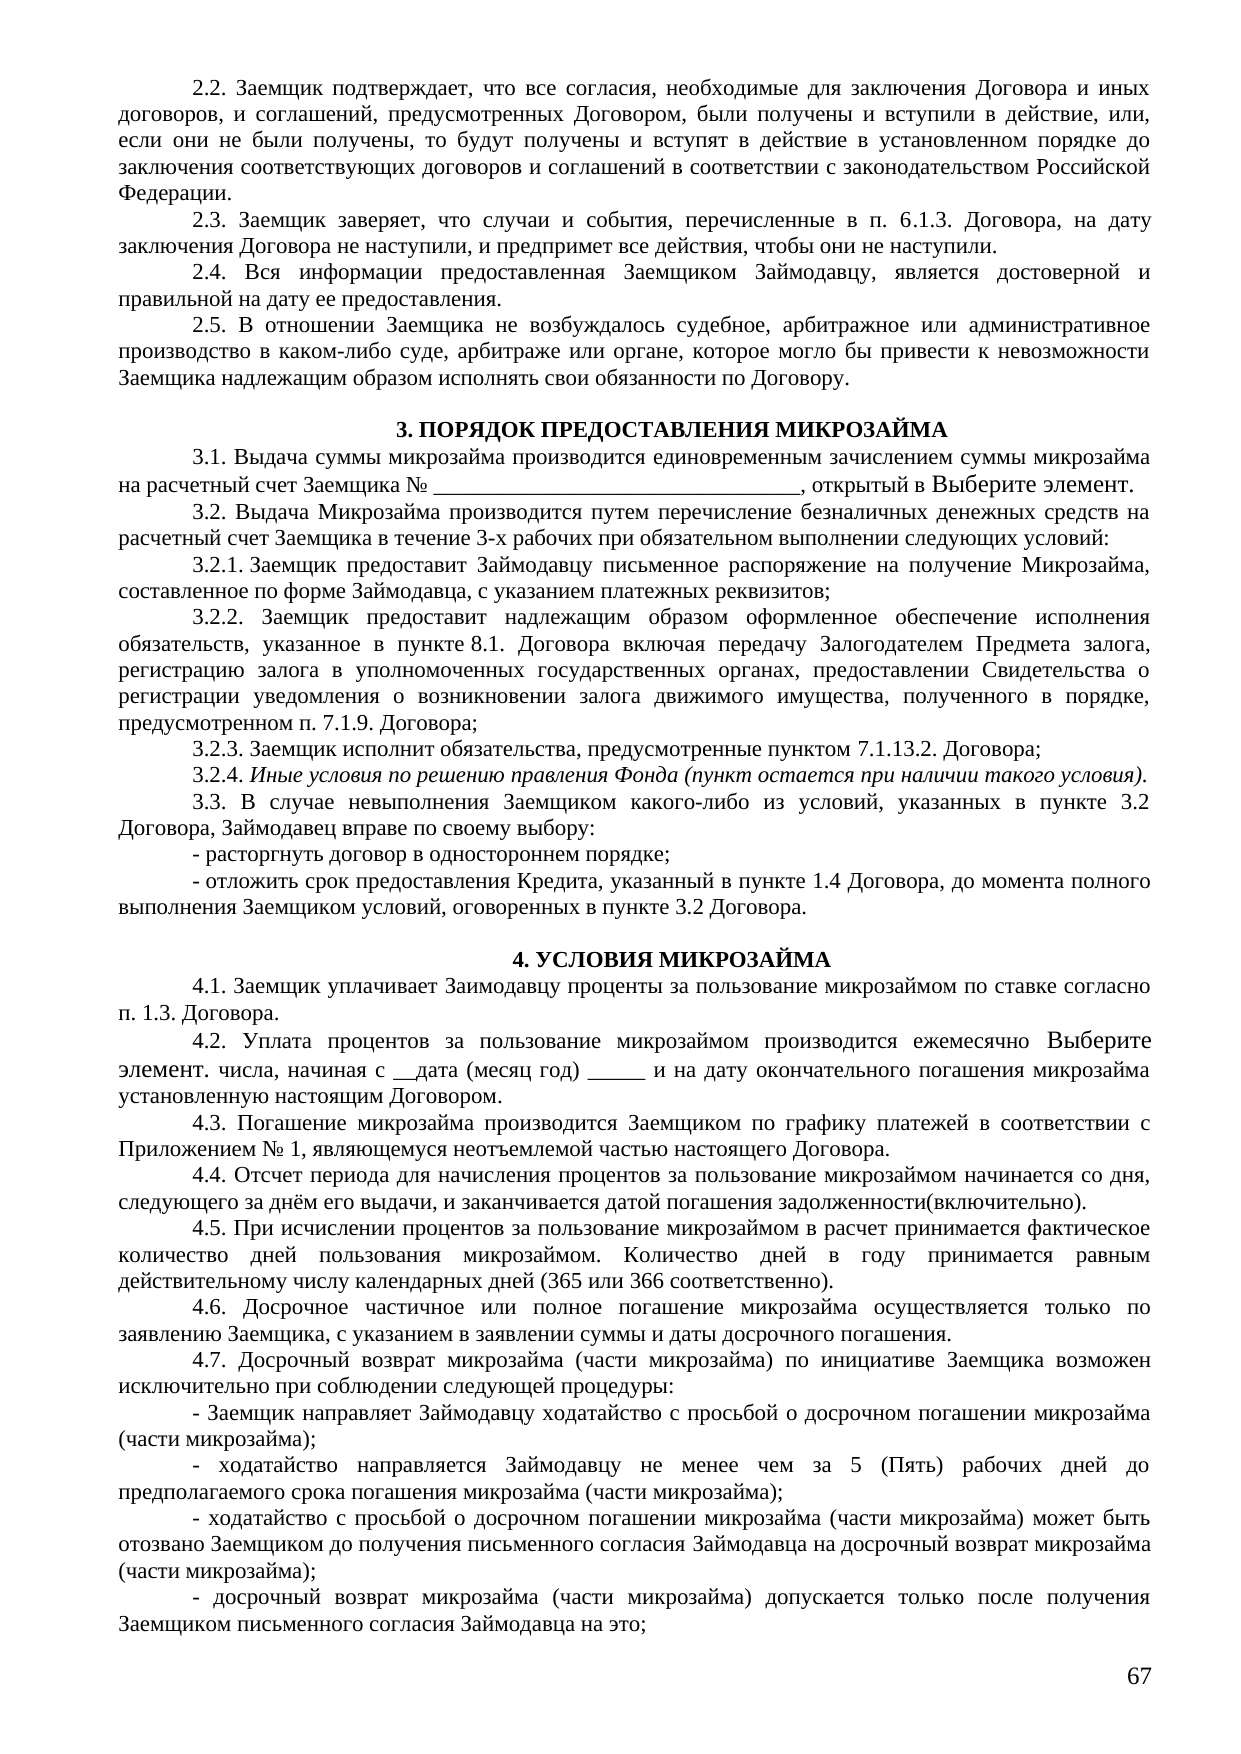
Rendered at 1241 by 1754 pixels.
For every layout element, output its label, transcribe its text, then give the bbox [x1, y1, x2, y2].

text 4.6. Досрочное частичное или полное погашение микрозайма осуществляется только по заявлению Заемщика, с указанием в заявлении суммы и даты досрочного погашения. [118, 1293, 1152, 1346]
text - ходатайство направляется Займодавцу не менее чем за 5 (Пять) рабочих дней до предполагаемого срока погашения микрозайма (части микрозайма); [118, 1451, 1152, 1504]
text - ходатайство с просьбой о досрочном погашении микрозайма (части микрозайма) может быть отозвано Заемщиком до получения письменного согласия Займодавца на досрочный возврат микрозайма (части микрозайма); [118, 1504, 1152, 1583]
text 2.2. Заемщик подтверждает, что все согласия, необходимые для заключения Договора и иных договоров, и соглашений, предусмотренных Договором, были получены и вступили в действие, или, если они не были получены, то будут получены и вступят в действие в установленном порядке до заключения соответствующих договоров и соглашений в соответствии с законодательством Российской Федерации. [118, 74, 1152, 206]
text 3.3. В случае невыполнения Заемщиком какого-либо из условий, указанных в пункте 3.2 Договора, Займодавец вправе по своему выбору: [118, 788, 1152, 841]
text 4.5. При исчислении процентов за пользование микрозаймом в расчет принимается фактическое количество дней пользования микрозаймом. Количество дней в году принимается равным действительному числу календарных дней (365 или 366 соответственно). [118, 1214, 1152, 1293]
text 3.2.4. Иные условия по решению правления Фонда (пункт остается при наличии такого условия). [118, 761, 1152, 788]
text 3.2.1. Заемщик предоставит Займодавцу письменное распоряжение на получение Микрозайма, составленное по форме Займодавца, с указанием платежных реквизитов; [118, 551, 1152, 603]
text 4. УСЛОВИЯ МИКРОЗАЙМА [118, 946, 1152, 972]
text - досрочный возврат микрозайма (части микрозайма) допускается только после получения Заемщиком письменного согласия Займодавца на это; [118, 1583, 1152, 1636]
text 2.3. Заемщик заверяет, что случаи и события, перечисленные в п. 6.1.3. Договора, на дату заключения Договора не наступили, и предпримет все действия, чтобы они не наступили. [118, 206, 1152, 258]
text 3.2.2. Заемщик предоставит надлежащим образом оформленное обеспечение исполнения обязательств, указанное в пункте 8.1. Договора включая передачу Залогодателем Предмета залога, регистрацию залога в уполномоченных государственных органах, предоставлении Свидетельства о регистрации уведомления о возникновении залога движимого имущества, полученного в порядке, предусмотренном п. 7.1.9. Договора; [118, 603, 1152, 735]
text 4.2. Уплата процентов за пользование микрозаймом производится ежемесячно числа, начиная с __дата (месяц год) _____ и на дату окончательного погашения микрозайма установленную настоящим Договором. [118, 1025, 1152, 1109]
text 4.4. Отсчет периода для начисления процентов за пользование микрозаймом начинается со дня, следующего за днём его выдачи, и заканчивается датой погашения задолженности(включительно). [118, 1162, 1152, 1214]
text 3.2. Выдача Микрозайма производится путем перечисление безналичных денежных средств на расчетный счет Заемщика в течение 3-х рабочих при обязательном выполнении следующих условий: [118, 498, 1152, 551]
text - Заемщик направляет Займодавцу ходатайство с просьбой о досрочном погашении микрозайма (части микрозайма); [118, 1399, 1152, 1451]
text 3.2.3. Заемщик исполнит обязательства, предусмотренные пунктом 7.1.13.2. Договора; [118, 735, 1152, 761]
text 2.4. Вся информации предоставленная Заемщиком Займодавцу, является достоверной и правильной на дату ее предоставления. [118, 258, 1152, 311]
text - отложить срок предоставления Кредита, указанный в пункте 1.4 Договора, до момента полного выполнения Заемщиком условий, оговоренных в пункте 3.2 Договора. [118, 867, 1152, 919]
text 4.1. Заемщик уплачивает Заимодавцу проценты за пользование микрозаймом по ставке согласно п. 1.3. Договора. [118, 972, 1152, 1025]
text 3. ПОРЯДОК ПРЕДОСТАВЛЕНИЯ МИКРОЗАЙМА [118, 416, 1152, 443]
text 4.3. Погашение микрозайма производится Заемщиком по графику платежей в соответствии с Приложением № 1, являющемуся неотъемлемой частью настоящего Договора. [118, 1109, 1152, 1162]
text 4.7. Досрочный возврат микрозайма (части микрозайма) по инициативе Заемщика возможен исключительно при соблюдении следующей процедуры: [118, 1346, 1152, 1399]
text - расторгнуть договор в одностороннем порядке; [118, 841, 1152, 867]
text 2.5. В отношении Заемщика не возбуждалось судебное, арбитражное или административное производство в каком-либо суде, арбитраже или органе, которое могло бы привести к невозможности Заемщика надлежащим образом исполнять свои обязанности по Договору. [118, 311, 1152, 390]
text 3.1. Выдача суммы микрозайма производится единовременным зачислением суммы микрозайма на расчетный счет Заемщика № ________________________________, открытый в [118, 443, 1152, 498]
